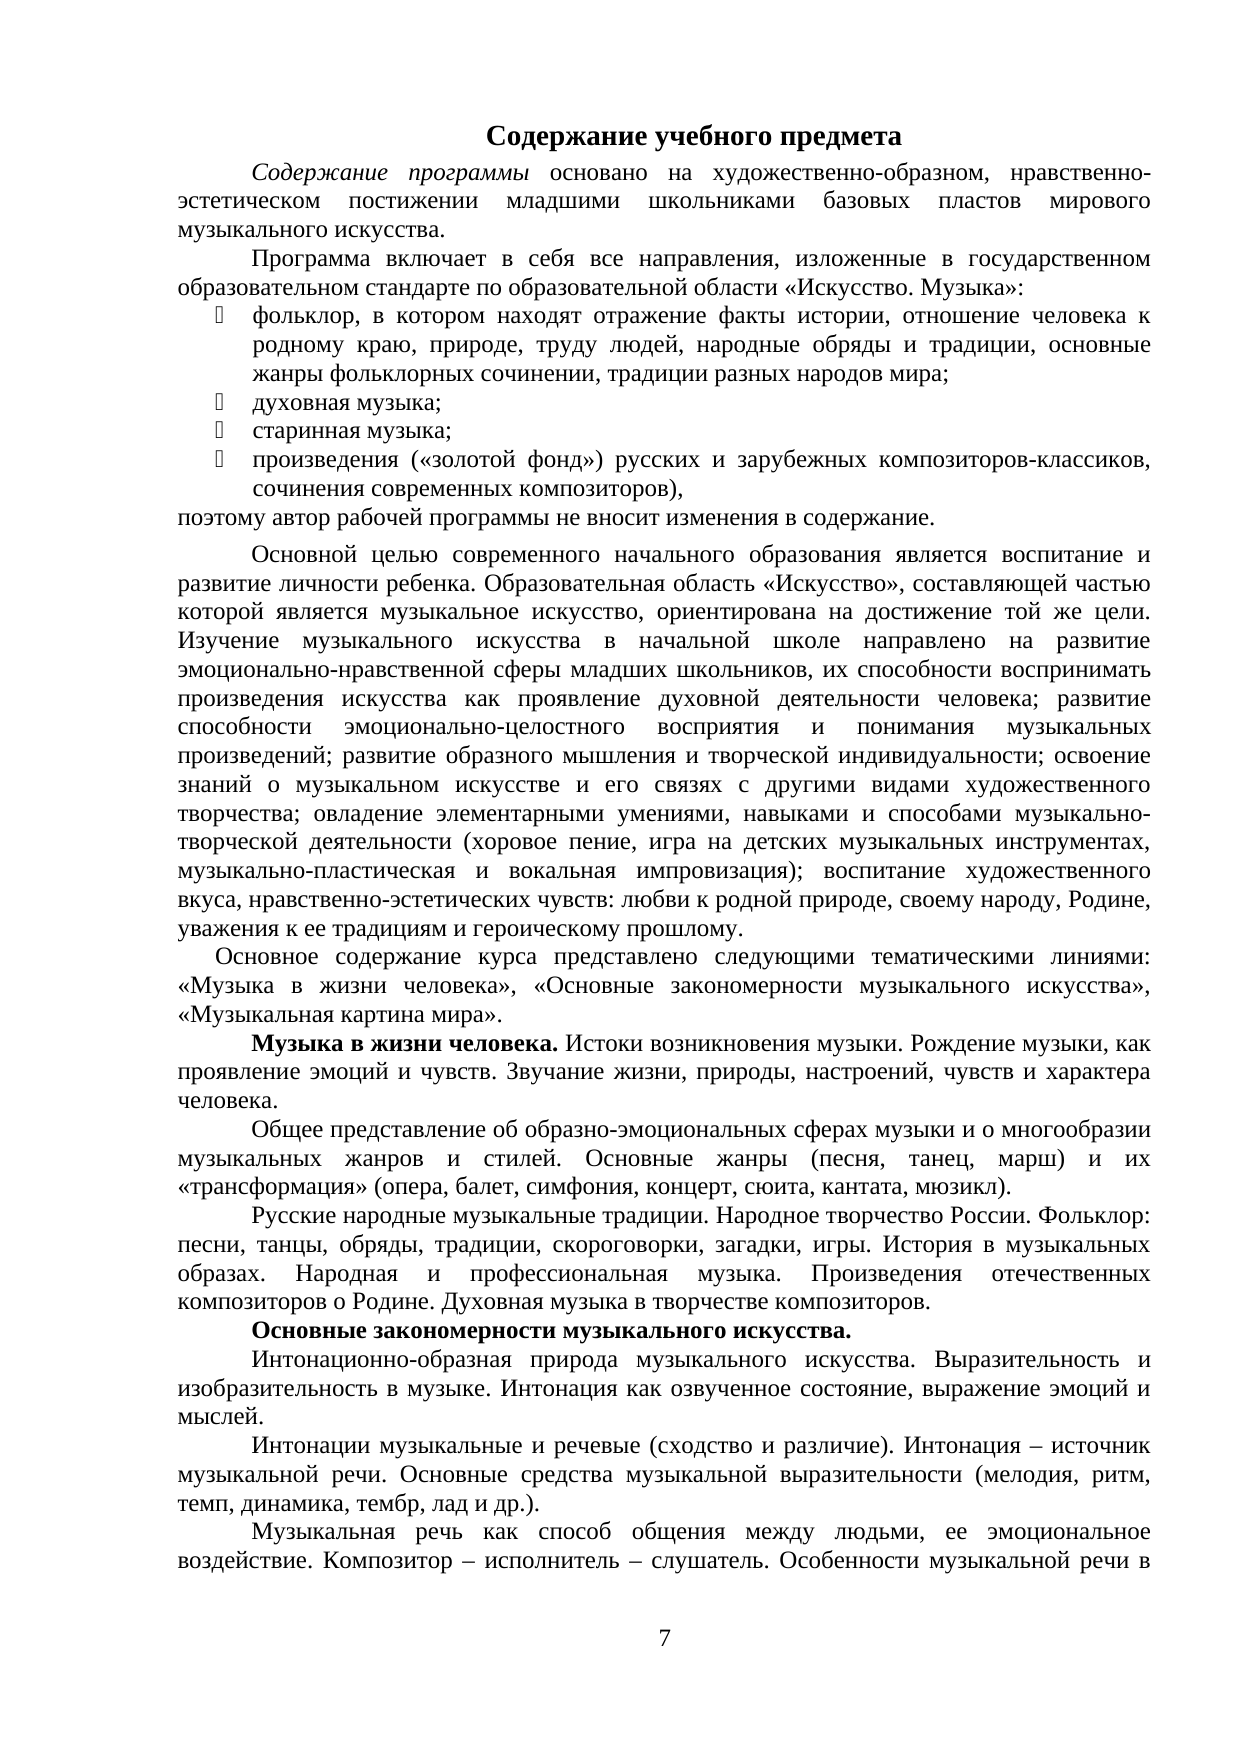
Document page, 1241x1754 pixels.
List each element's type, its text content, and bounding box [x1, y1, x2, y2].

text Интонации музыкальные и речевые (сходство и различие). Интонация – источник музыкальной речи. Основные средства музыкальной выразительности (мелодия, ритм, темп, динамика, тембр, лад и др.). [177, 1430, 1152, 1516]
text поэтому автор рабочей программы не вносит изменения в содержание. [177, 502, 1152, 530]
text Содержание программы основано на художественно-образном, нравственно-эстетическом постижении младшими школьниками базовых пластов мирового музыкального искусства. [177, 157, 1152, 243]
text Основное содержание курса представлено следующими тематическими линиями: «Музыка в жизни человека», «Основные закономерности музыкального искусства», «Музыкальная картина мира». [177, 941, 1152, 1028]
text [177, 1516, 1152, 1574]
list старинная музыка; [215, 415, 1152, 444]
list произведения («золотой фонд») русских и зарубежных композиторов-классиков, сочинения современных композиторов), [215, 444, 1152, 502]
text Содержание учебного предмета [177, 118, 1152, 152]
text Интонационно-образная природа музыкального искусства. Выразительность и изобразительность в музыке. Интонация как озвученное состояние, выражение эмоций и мыслей. [177, 1344, 1152, 1430]
text Программа включает в себя все направления, изложенные в государственном образовательном стандарте по образовательной области «Искусство. Музыка»: [177, 243, 1152, 300]
list фольклор, в котором находят отражение факты истории, отношение человека к родному краю, природе, труду людей, народные обряды и традиции, основные жанры фольклорных сочинении, традиции разных народов мира; [215, 300, 1152, 387]
text Русские народные музыкальные традиции. Народное творчество России. Фольклор: песни, танцы, обряды, традиции, скороговорки, загадки, игры. История в музыкальных образах. Народная и профессиональная музыка. Произведения отечественных композиторов о Родине. Духовная музыка в творчестве композиторов. [177, 1200, 1152, 1315]
text Основной целью современного начального образования является воспитание и развитие личности ребенка. Образовательная область «Искусство», составляющей частью которой является музыкальное искусство, ориентирована на достижение той же цели. Изучение музыкального искусства в начальной школе направлено на развитие эмоционально-нравственной сферы младших школьников, их способности воспринимать произведения искусства как проявление духовной деятельности человека; развитие способности эмоционально-целостного восприятия и понимания музыкальных произведений; развитие образного мышления и творческой индивидуальности; освоение знаний о музыкальном искусстве и его связях с другими видами художественного творчества; овладение элементарными умениями, навыками и способами музыкально-творческой деятельности (хоровое пение, игра на детских музыкальных инструментах, музыкально-пластическая и вокальная импровизация); воспитание художественного вкуса, нравственно-эстетических чувств: любви к родной природе, своему народу, Родине, уважения к ее традициям и героическому прошлому. [177, 539, 1152, 941]
text Основные закономерности музыкального искусства. [177, 1315, 1152, 1344]
text Музыка в жизни человека. Истоки возникновения музыки. Рождение музыки, как проявление эмоций и чувств. Звучание жизни, природы, настроений, чувств и характера человека. [177, 1028, 1152, 1114]
text Общее представление об образно-эмоциональных сферах музыки и о многообразии музыкальных жанров и стилей. Основные жанры (песня, танец, марш) и их «трансформация» (опера, балет, симфония, концерт, сюита, кантата, мюзикл). [177, 1114, 1152, 1200]
list духовная музыка; [215, 387, 1152, 415]
